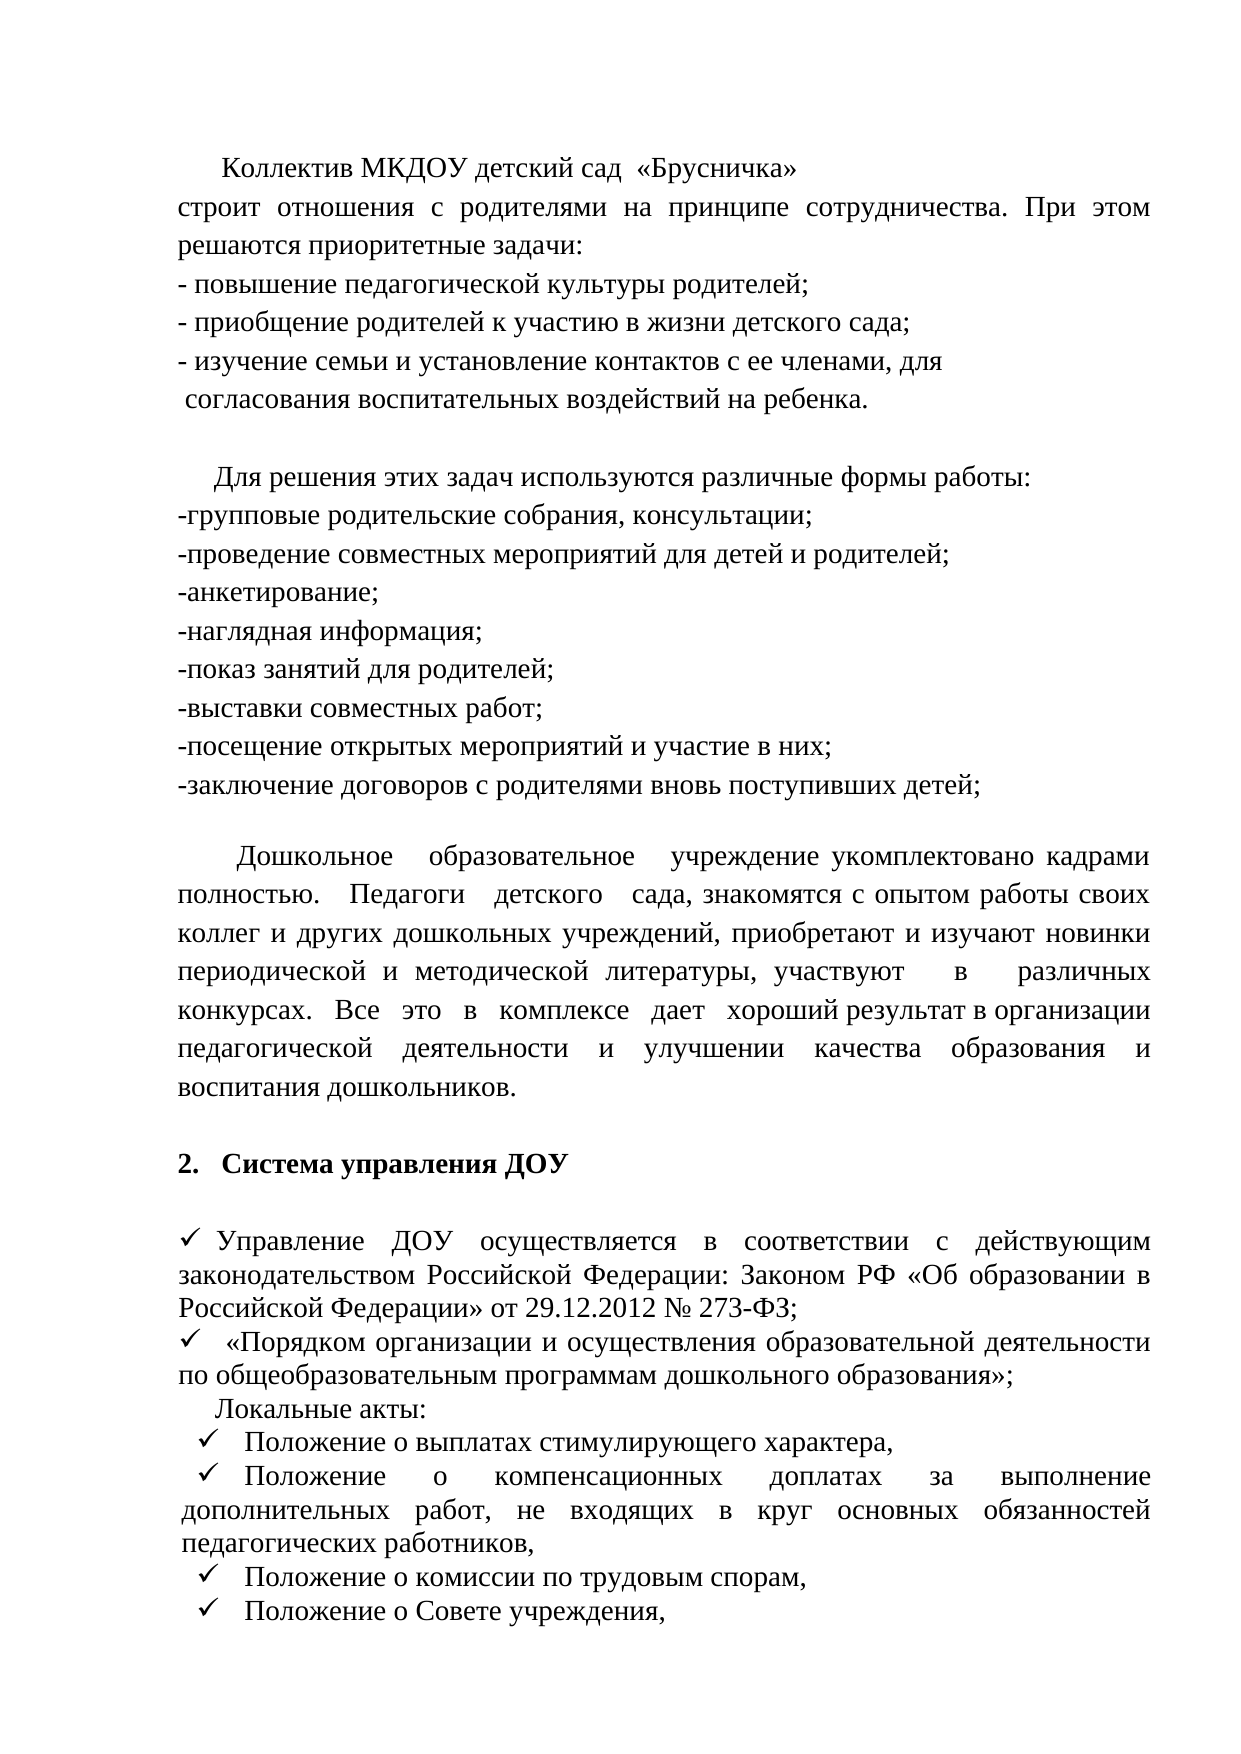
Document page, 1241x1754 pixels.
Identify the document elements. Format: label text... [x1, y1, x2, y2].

text -анкетирование; [177, 574, 1152, 608]
text - повышение педагогической культуры родителей; [177, 266, 1152, 299]
list Положение о выплатах стимулирующего характера, [181, 1424, 1152, 1458]
text Для решения этих задач используются различные формы работы: [177, 459, 1152, 492]
list Положение о Совете учреждения, [181, 1593, 1152, 1626]
list Управление ДОУ осуществляется в соответствии с действующим законодательством Российской Федерации: Законом РФ «Об образовании в Российской Федерации» от 29.12.2012 № 273-ФЗ; [178, 1223, 1152, 1324]
list «Порядком организации и осуществления образовательной деятельности по общеобразовательным программам дошкольного образования»; [178, 1324, 1152, 1391]
text Коллектив МКДОУ детский сад «Брусничка» [177, 150, 1152, 184]
text -выставки совместных работ; [177, 690, 1152, 723]
text 2. Система управления ДОУ [177, 1146, 1152, 1179]
list Положение о компенсационных доплатах за выполнение дополнительных работ, не входящих в круг основных обязанностей педагогических работников, [181, 1458, 1152, 1559]
text -заключение договоров с родителями вновь поступивших детей; [177, 767, 1152, 801]
text - приобщение родителей к участию в жизни детского сада; [177, 304, 1152, 338]
list Положение о комиссии по трудовым спорам, [181, 1559, 1152, 1593]
text -показ занятий для родителей; [177, 651, 1152, 685]
text -посещение открытых мероприятий и участие в них; [177, 728, 1152, 762]
text -проведение совместных мероприятий для детей и родителей; [177, 536, 1152, 569]
text согласования воспитательных воздействий на ребенка. [177, 382, 1152, 415]
text строит отношения с родителями на принципе сотрудничества. При этом решаются приоритетные задачи: [177, 189, 1152, 261]
text Дошкольное образовательное учреждение укомплектовано кадрами полностью. Педагоги детского сада, знакомятся с опытом работы своих коллег и других дошкольных учреждений, приобретают и изучают новинки периодической и методической литературы, участвуют в различных конкурсах. Все это в комплексе дает хороший результат в организации педагогической деятельности и улучшении качества образования и воспитания дошкольников. [177, 838, 1152, 1102]
text - изучение семьи и установление контактов с ее членами, для [177, 343, 1152, 377]
text -наглядная информация; [177, 613, 1152, 646]
text Локальные акты: [178, 1391, 1152, 1424]
text -групповые родительские собрания, консультации; [177, 497, 1152, 531]
